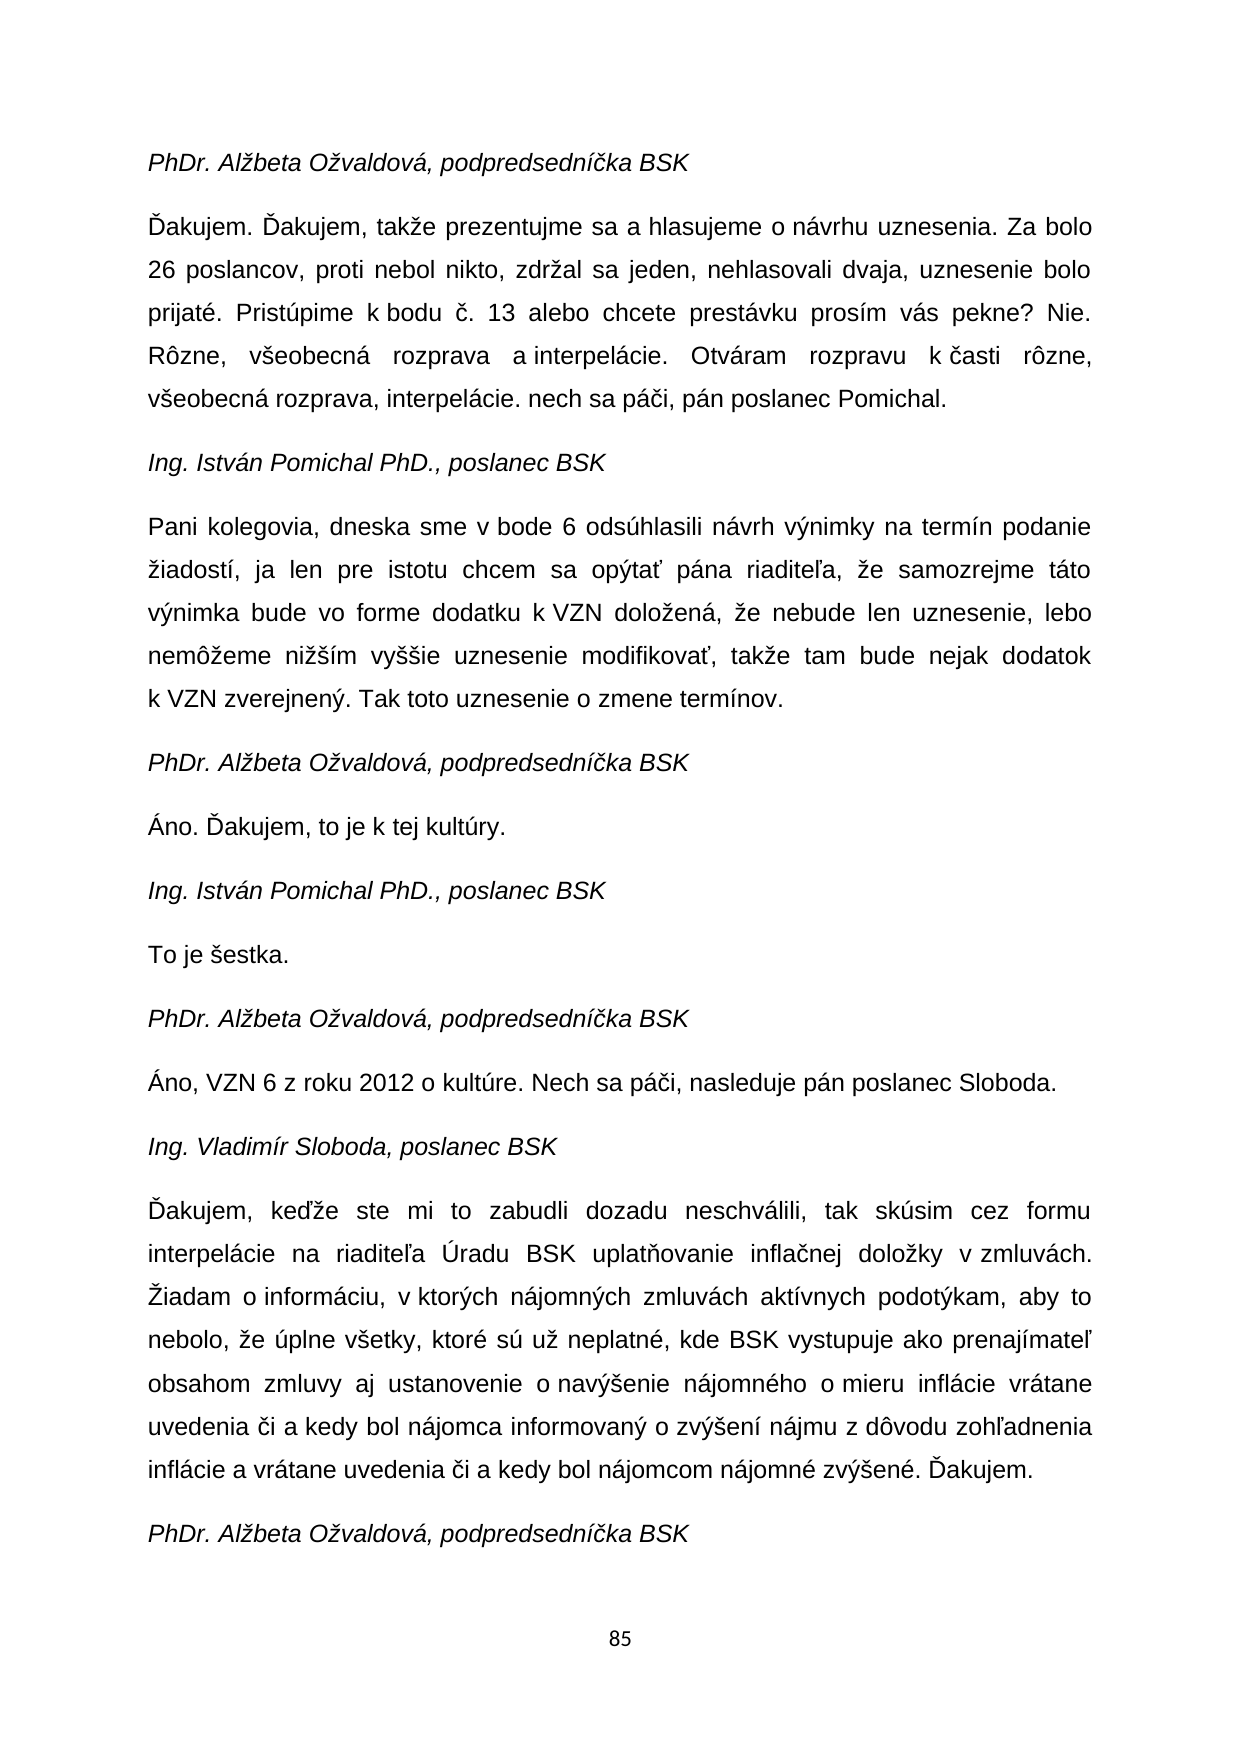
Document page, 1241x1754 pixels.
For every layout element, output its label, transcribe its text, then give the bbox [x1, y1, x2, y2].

text Ing. Vladimír Sloboda, poslanec BSK [148, 1132, 1093, 1161]
text PhDr. Alžbeta Ožvaldová, podpredsedníčka BSK [148, 1004, 1093, 1033]
text Pani kolegovia, dneska sme v bode 6 odsúhlasili návrh výnimky na termín podanie žiadostí, ja len pre istotu chcem sa opýtať pána riaditeľa, že samozrejme táto výnimka bude vo forme dodatku k VZN doložená, že nebude len uznesenie, lebo nemôžeme nižším vyššie uznesenie modifikovať, takže tam bude nejak dodatok k VZN zverejnený. Tak toto uznesenie o zmene termínov. [148, 512, 1093, 713]
text Ďakujem. Ďakujem, takže prezentujme sa a hlasujeme o návrhu uznesenia. Za bolo 26 poslancov, proti nebol nikto, zdržal sa jeden, nehlasovali dvaja, uznesenie bolo prijaté. Pristúpime k bodu č. 13 alebo chcete prestávku prosím vás pekne? Nie. Rôzne, všeobecná rozprava a interpelácie. Otváram rozpravu k časti rôzne, všeobecná rozprava, interpelácie. nech sa páči, pán poslanec Pomichal. [148, 212, 1093, 413]
text Ing. István Pomichal PhD., poslanec BSK [148, 448, 1093, 477]
text To je šestka. [148, 940, 1093, 969]
text PhDr. Alžbeta Ožvaldová, podpredsedníčka BSK [148, 148, 1093, 176]
text Ďakujem, keďže ste mi to zabudli dozadu neschválili, tak skúsim cez formu interpelácie na riaditeľa Úradu BSK uplatňovanie inflačnej doložky v zmluvách. Žiadam o informáciu, v ktorých nájomných zmluvách aktívnych podotýkam, aby to nebolo, že úplne všetky, ktoré sú už neplatné, kde BSK vystupuje ako prenajímateľ obsahom zmluvy aj ustanovenie o navýšenie nájomného o mieru inflácie vrátane uvedenia či a kedy bol nájomca informovaný o zvýšení nájmu z dôvodu zohľadnenia inflácie a vrátane uvedenia či a kedy bol nájomcom nájomné zvýšené. Ďakujem. [148, 1196, 1093, 1484]
text PhDr. Alžbeta Ožvaldová, podpredsedníčka BSK [148, 748, 1093, 777]
text Áno. Ďakujem, to je k tej kultúry. [148, 812, 1093, 841]
text PhDr. Alžbeta Ožvaldová, podpredsedníčka BSK [148, 1519, 1093, 1548]
text Ing. István Pomichal PhD., poslanec BSK [148, 876, 1093, 905]
text Áno, VZN 6 z roku 2012 o kultúre. Nech sa páči, nasleduje pán poslanec Sloboda. [148, 1068, 1093, 1097]
